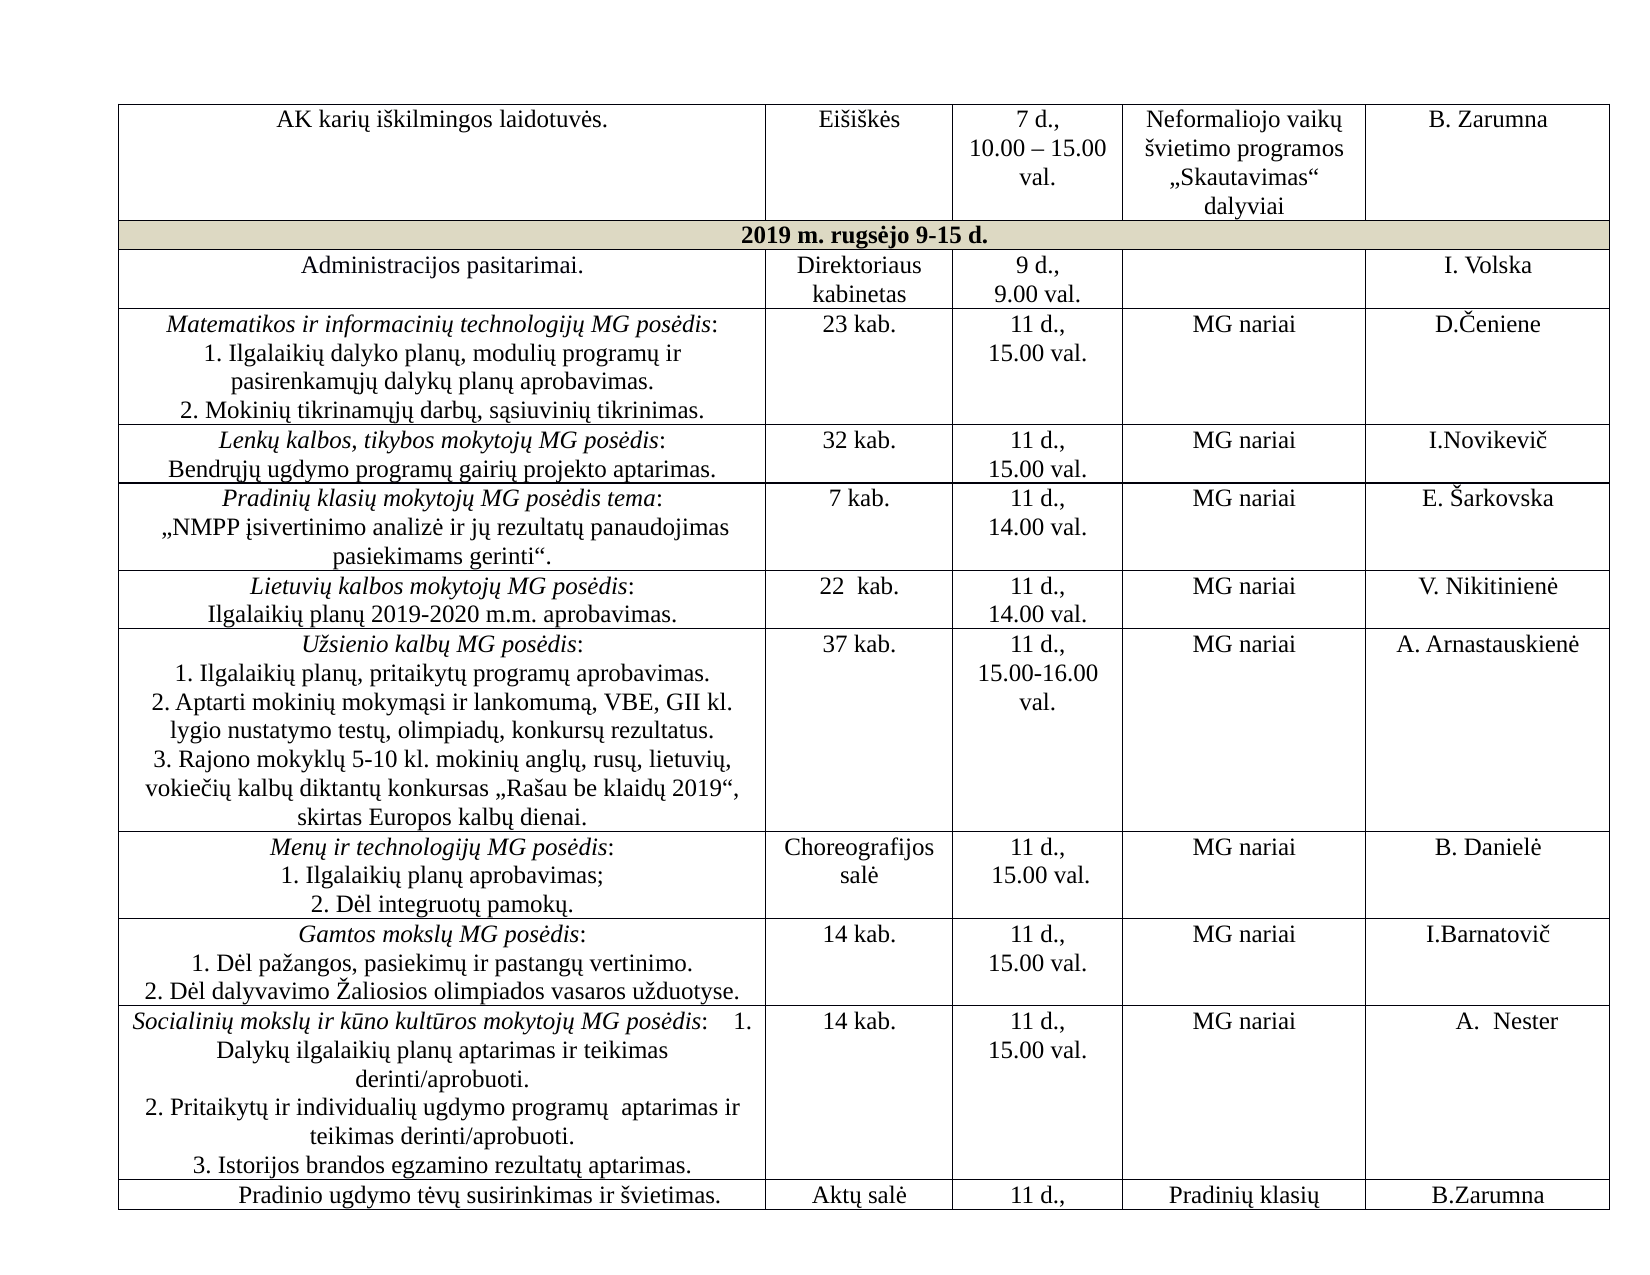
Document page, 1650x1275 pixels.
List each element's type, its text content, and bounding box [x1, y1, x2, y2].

table_cell 11 d., 15.00 val. [953, 309, 1122, 424]
table_cell B.Zarumna [1366, 1180, 1609, 1208]
table_cell 11 d., 17.00 val. [953, 1180, 1122, 1208]
table_cell Menų ir technologijų MG posėdis: 1. Ilgalaikių planų aprobavimas; 2. Dėl integruotų pamokų. [119, 832, 765, 918]
table_cell 9 d., 9.00 val. [953, 250, 1122, 308]
table_cell V. Nikitinienė [1366, 571, 1609, 628]
table_cell D.Čeniene [1366, 309, 1609, 424]
table_cell Choreografijos salė [766, 832, 952, 918]
table_cell Socialinių mokslų ir kūno kultūros mokytojų MG posėdis: 1. Dalykų ilgalaikių planų aptarimas ir teikimas derinti/aprobuoti. 2. Pritaikytų ir individualių ugdymo programų aptarimas ir teikimas derinti/aprobuoti. 3. Istorijos brandos egzamino rezultatų aptarimas. [119, 1006, 765, 1179]
table_cell A. Arnastauskienė [1366, 629, 1609, 831]
table_cell Eišiškės [766, 105, 952, 219]
table_cell 37 kab. [766, 629, 952, 831]
table_cell Gamtos mokslų MG posėdis: 1. Dėl pažangos, pasiekimų ir pastangų vertinimo. 2. Dėl dalyvavimo Žaliosios olimpiados vasaros užduotyse. [119, 919, 765, 1005]
table_cell Neformaliojo vaikų švietimo programos „Skautavimas“ dalyviai [1123, 105, 1365, 219]
table_cell MG nariai [1123, 629, 1365, 831]
table_cell E. Šarkovska [1366, 484, 1609, 570]
table_cell 23 kab. [766, 309, 952, 424]
table_cell I.Novikevič [1366, 425, 1609, 482]
table_cell 11 d., 14.00 val. [953, 571, 1122, 628]
table_cell 14 kab. [766, 919, 952, 1005]
table_cell Užsienio kalbų MG posėdis: 1. Ilgalaikių planų, pritaikytų programų aprobavimas. 2. Aptarti mokinių mokymąsi ir lankomumą, VBE, GII kl. lygio nustatymo testų, olimpiadų, konkursų rezultatus. 3. Rajono mokyklų 5-10 kl. mokinių anglų, rusų, lietuvių, vokiečių kalbų diktantų konkursas „Rašau be klaidų 2019“, skirtas Europos kalbų dienai. [119, 629, 765, 831]
table_cell 11 d., 15.00-16.00 val. [953, 629, 1122, 831]
table_cell MG nariai [1123, 1006, 1365, 1179]
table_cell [119, 1180, 765, 1208]
table_cell 11 d., 15.00 val. [953, 1006, 1122, 1179]
table_cell B. Zarumna [1366, 105, 1609, 219]
table_cell 11 d., 15.00 val. [953, 919, 1122, 1005]
table_cell [1123, 250, 1365, 308]
table_cell 7 d., 10.00 – 15.00 val. [953, 105, 1122, 219]
table_cell MG nariai [1123, 919, 1365, 1005]
table_cell 7 kab. [766, 484, 952, 570]
table_cell 14 kab. [766, 1006, 952, 1179]
table_cell MG nariai [1123, 425, 1365, 482]
table_cell 22 kab. [766, 571, 952, 628]
table_cell Matematikos ir informacinių technologijų MG posėdis: 1. Ilgalaikių dalyko planų, modulių programų ir pasirenkamųjų dalykų planų aprobavimas. 2. Mokinių tikrinamųjų darbų, sąsiuvinių tikrinimas. [119, 309, 765, 424]
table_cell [1123, 1180, 1365, 1208]
table_cell Administracijos pasitarimai. [119, 250, 765, 308]
table_cell AK karių iškilmingos laidotuvės. [119, 105, 765, 219]
table_cell Nester [1366, 1006, 1609, 1179]
table_cell MG nariai [1123, 832, 1365, 918]
table_cell 32 kab. [766, 425, 952, 482]
table_cell I.Barnatovič [1366, 919, 1609, 1005]
table_cell 11 d., 15.00 val. [953, 425, 1122, 482]
table_cell Lietuvių kalbos mokytojų MG posėdis: Ilgalaikių planų 2019-2020 m.m. aprobavimas. [119, 571, 765, 628]
table_cell 11 d., 14.00 val. [953, 484, 1122, 570]
table_cell MG nariai [1123, 484, 1365, 570]
table_cell 11 d., 15.00 val. [953, 832, 1122, 918]
table_cell Aktų salė [766, 1180, 952, 1208]
table_cell B. Danielė [1366, 832, 1609, 918]
table_cell MG nariai [1123, 571, 1365, 628]
table_cell Direktoriaus kabinetas [766, 250, 952, 308]
table_cell I. Volska [1366, 250, 1609, 308]
table_cell MG nariai [1123, 309, 1365, 424]
table_cell 2019 m. rugsėjo 9-15 d. [119, 221, 1609, 249]
table_cell Lenkų kalbos, tikybos mokytojų MG posėdis: Bendrųjų ugdymo programų gairių projekto aptarimas. [119, 425, 765, 482]
table_cell Pradinių klasių mokytojų MG posėdis tema: „NMPP įsivertinimo analizė ir jų rezultatų panaudojimas pasiekimams gerinti“. [119, 484, 765, 570]
